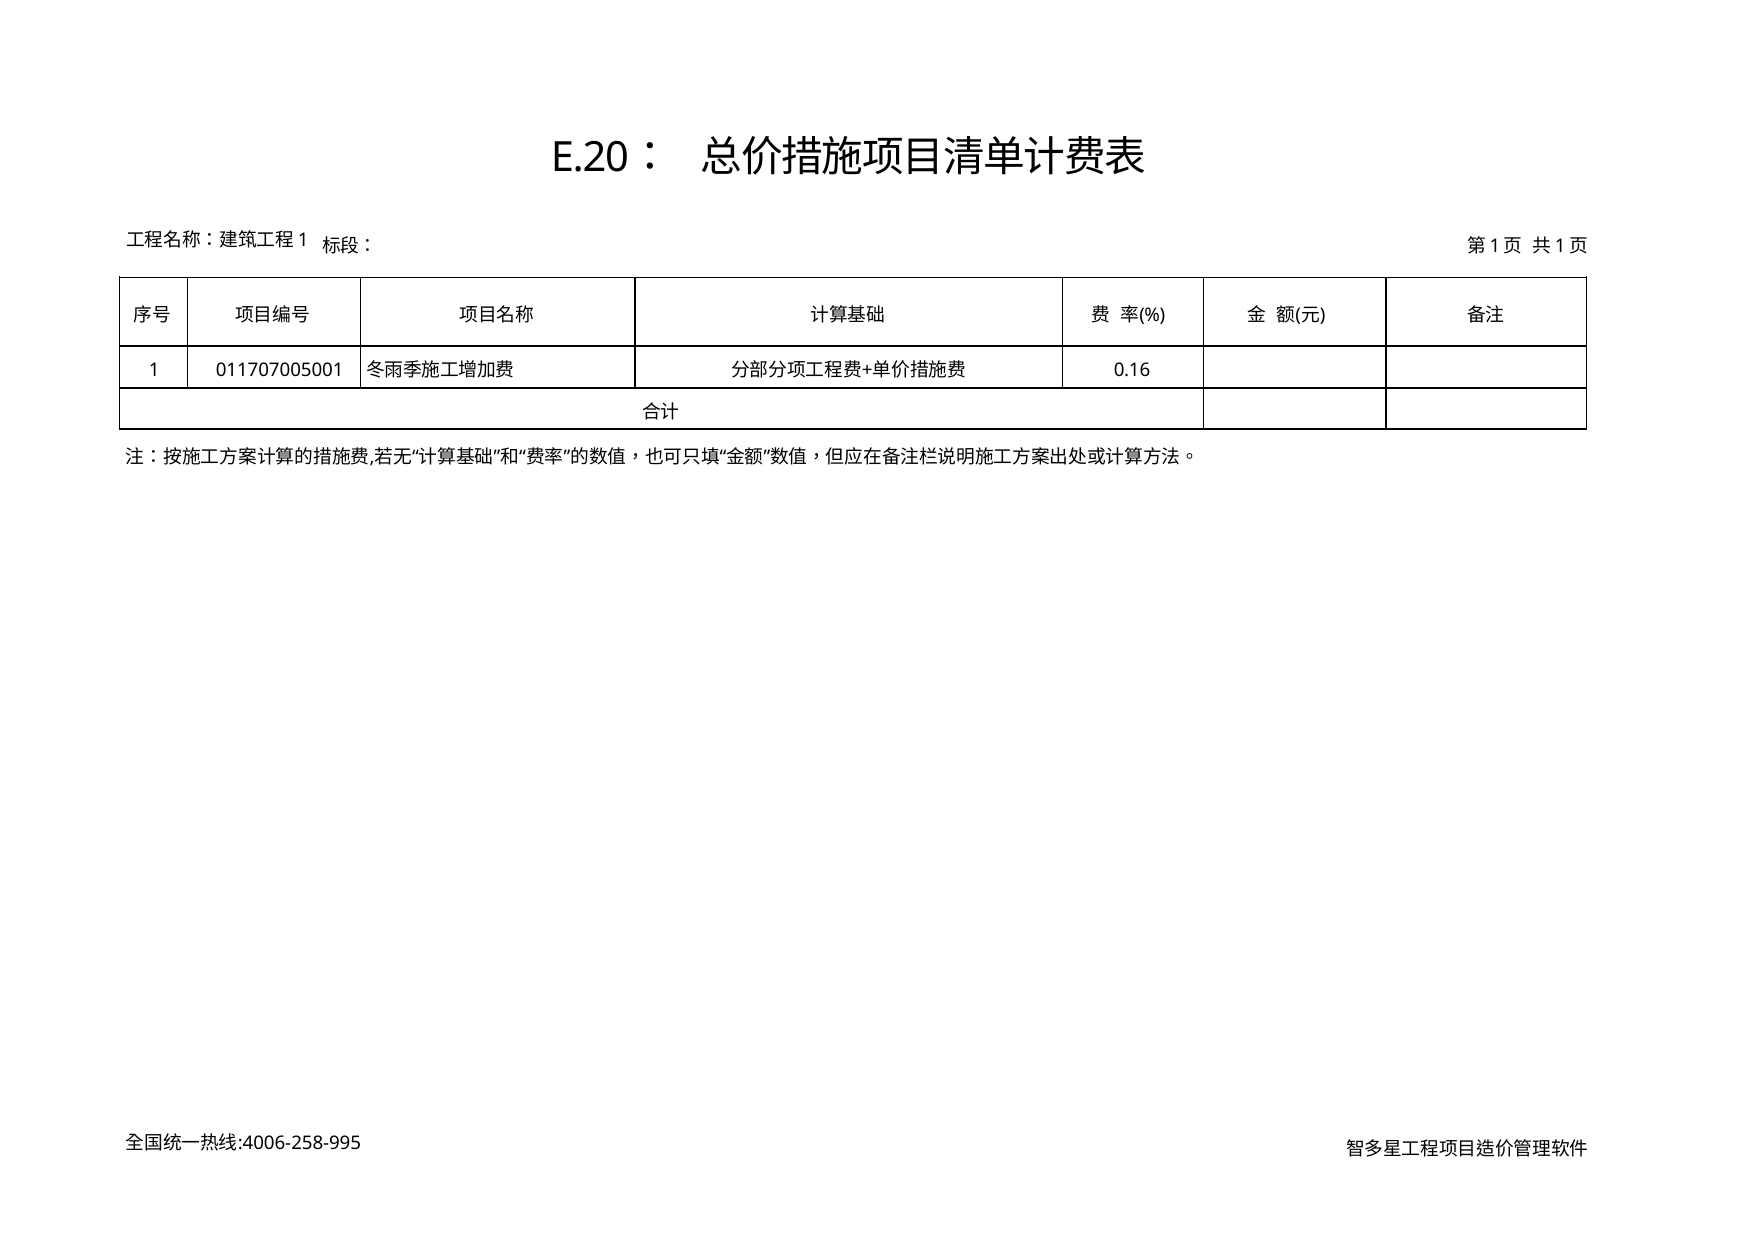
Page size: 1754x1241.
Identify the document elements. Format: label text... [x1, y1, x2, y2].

text 第1页 共1页 [1467, 237, 1588, 257]
table_cell 1 [120, 347, 187, 387]
table_cell 0.16 [1063, 347, 1203, 387]
table_header 序号 [120, 278, 187, 345]
table_header 计算基础 [636, 278, 1062, 345]
table_cell 011707005001 [188, 347, 360, 387]
text 注：按施工方案计算的措施费,若无“计算基础”和“费率”的数值，也可只填“金额”数值，但应在备注栏说明施工方案出处或计算方法。 [126, 446, 1588, 468]
table_cell [1387, 389, 1586, 428]
table_cell [1387, 347, 1586, 387]
text 全国统一热线:4006-258-995 [126, 1134, 1335, 1154]
table_cell 冬雨季施工增加费 [361, 347, 634, 387]
table_header 费 率(%) [1063, 278, 1203, 345]
table_header 备注 [1387, 278, 1586, 345]
text E.20： 总价措施项目清单计费表 [551, 130, 1588, 181]
text 智多星工程项目造价管理软件 [1346, 1140, 1588, 1160]
table_header 项目名称 [361, 278, 634, 345]
text 标段： [323, 237, 1456, 257]
table_cell 分部分项工程费+单价措施费 [636, 347, 1062, 387]
table_cell 合计 [120, 389, 1203, 428]
text 工程名称：建筑工程1 [126, 231, 312, 251]
table_cell [1204, 347, 1385, 387]
table_header 项目编号 [188, 278, 360, 345]
table_cell [1204, 389, 1385, 428]
table_header 金 额(元) [1204, 278, 1385, 345]
